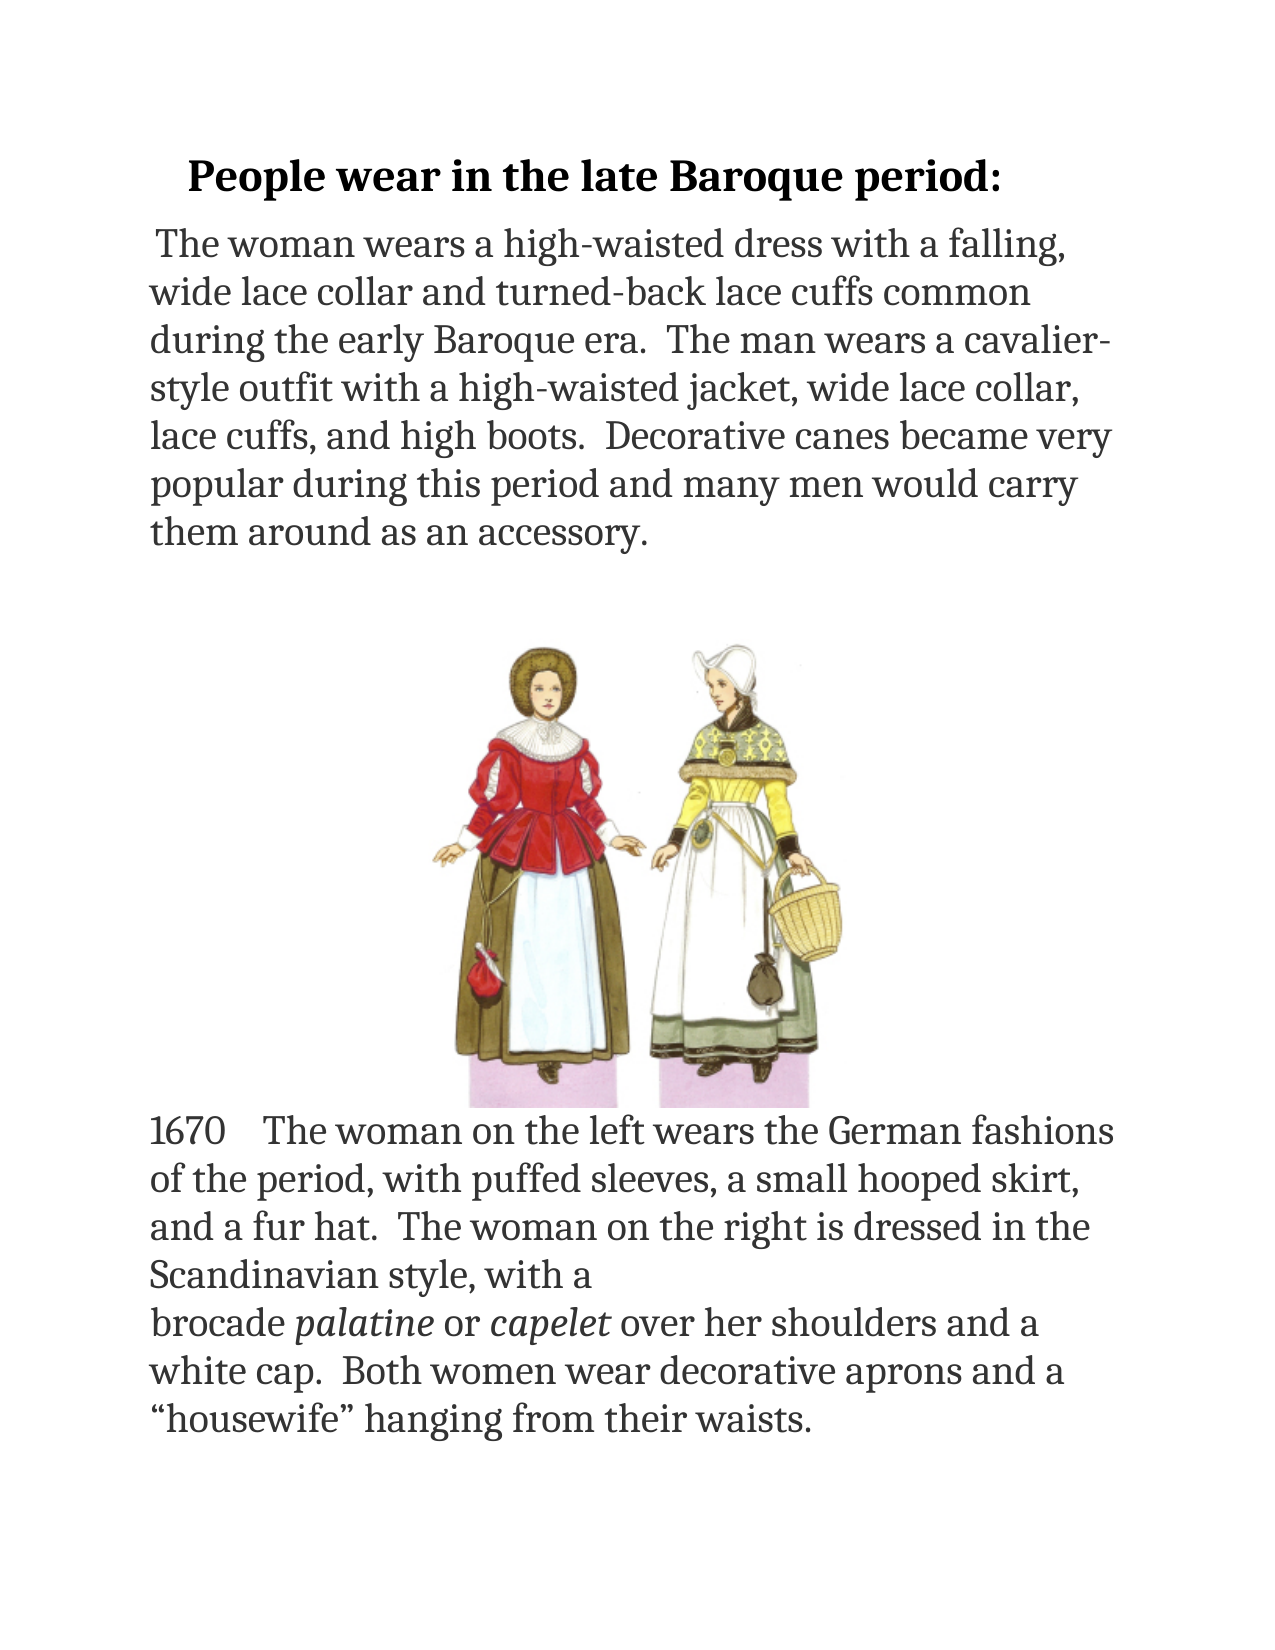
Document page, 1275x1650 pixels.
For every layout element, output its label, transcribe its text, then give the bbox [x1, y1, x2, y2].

picture [428, 638, 847, 1108]
text 1670 The woman on the left wears the German fashions of the period, with puffed sleeves, a small hooped skirt, and a fur hat. The woman on the right is dressed in the Scandinavian style, with a brocade palatine or capelet over her shoulders and a white cap. Both women wear decorative aprons and a “housewife” hanging from their waists. [150, 1107, 1125, 1443]
text People wear in the late Baroque period: [187, 150, 1125, 203]
text The woman wears a high-waisted dress with a falling, wide lace collar and turned-back lace cuffs common during the early Baroque era. The man wears a cavalier-style outfit with a high-waisted jacket, wide lace collar, lace cuffs, and high boots. Decorative canes became very popular during this period and many men would carry them around as an accessory. [150, 220, 1125, 556]
